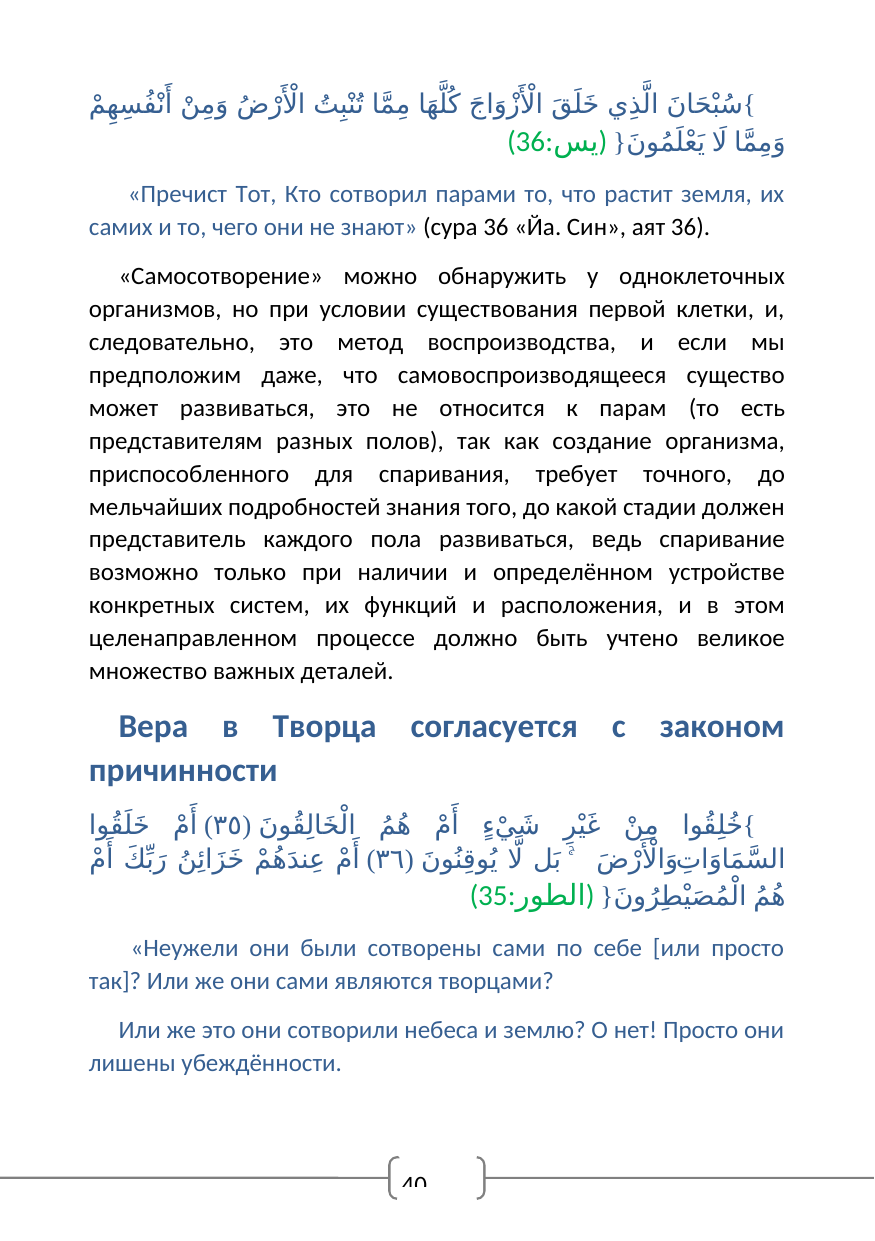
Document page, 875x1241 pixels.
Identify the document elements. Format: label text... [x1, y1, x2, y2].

text Или же это они сотворили небеса и землю? О нет! Просто они лишены убеждённости. [89, 1014, 785, 1078]
text «Неужели они были сотворены сами по себе [или просто так]? Или же они сами являются творцами? [89, 932, 785, 995]
text «Пречист Тот, Кто сотворил парами то, что растит земля, их самих и то, чего они не знают» (сура 36 «Йа. Син», аят 36). [89, 178, 785, 241]
subtitle Вера в Творца согласуется с законом причинности [89, 705, 785, 789]
text }سُبْحَانَ الَّذِي خَلَقَ الْأَزْوَاجَ كُلَّهَا مِمَّا تُنْبِتُ الْأَرْضُ وَمِنْ أَنْفُسِهِمْ وَمِمَّا لَا يَعْلَمُونَ{ (يس:36) [89, 89, 785, 158]
text }خُلِقُوا مِنْ غَيْرِ شَيْءٍ أَمْ هُمُ الْخَالِقُونَ (٣٥) أَمْ خَلَقُوا السَّمَاوَاتِ وَالْأَرْضَ ۚ بَل لَّا يُوقِنُونَ (٣٦) أَمْ عِندَهُمْ خَزَائِنُ رَبِّكَ أَمْ هُمُ الْمُصَيْطِرُونَ{ (الطور:35) [89, 809, 785, 912]
text «Самосотворение» можно обнаружить у одноклеточных организмов, но при условии существования первой клетки, и, следовательно, это метод воспроизводства, и если мы предположим даже, что самовоспроизводящееся существо может развиваться, это не относится к парам (то есть представителям разных полов), так как создание организма, приспособленного для спаривания, требует точного, до мельчайших подробностей знания того, до какой стадии должен представитель каждого пола развиваться, ведь спаривание возможно только при наличии и определённом устройстве конкретных систем, их функций и расположения, и в этом целенаправленном процессе должно быть учтено великое множество важных деталей. [89, 260, 785, 686]
